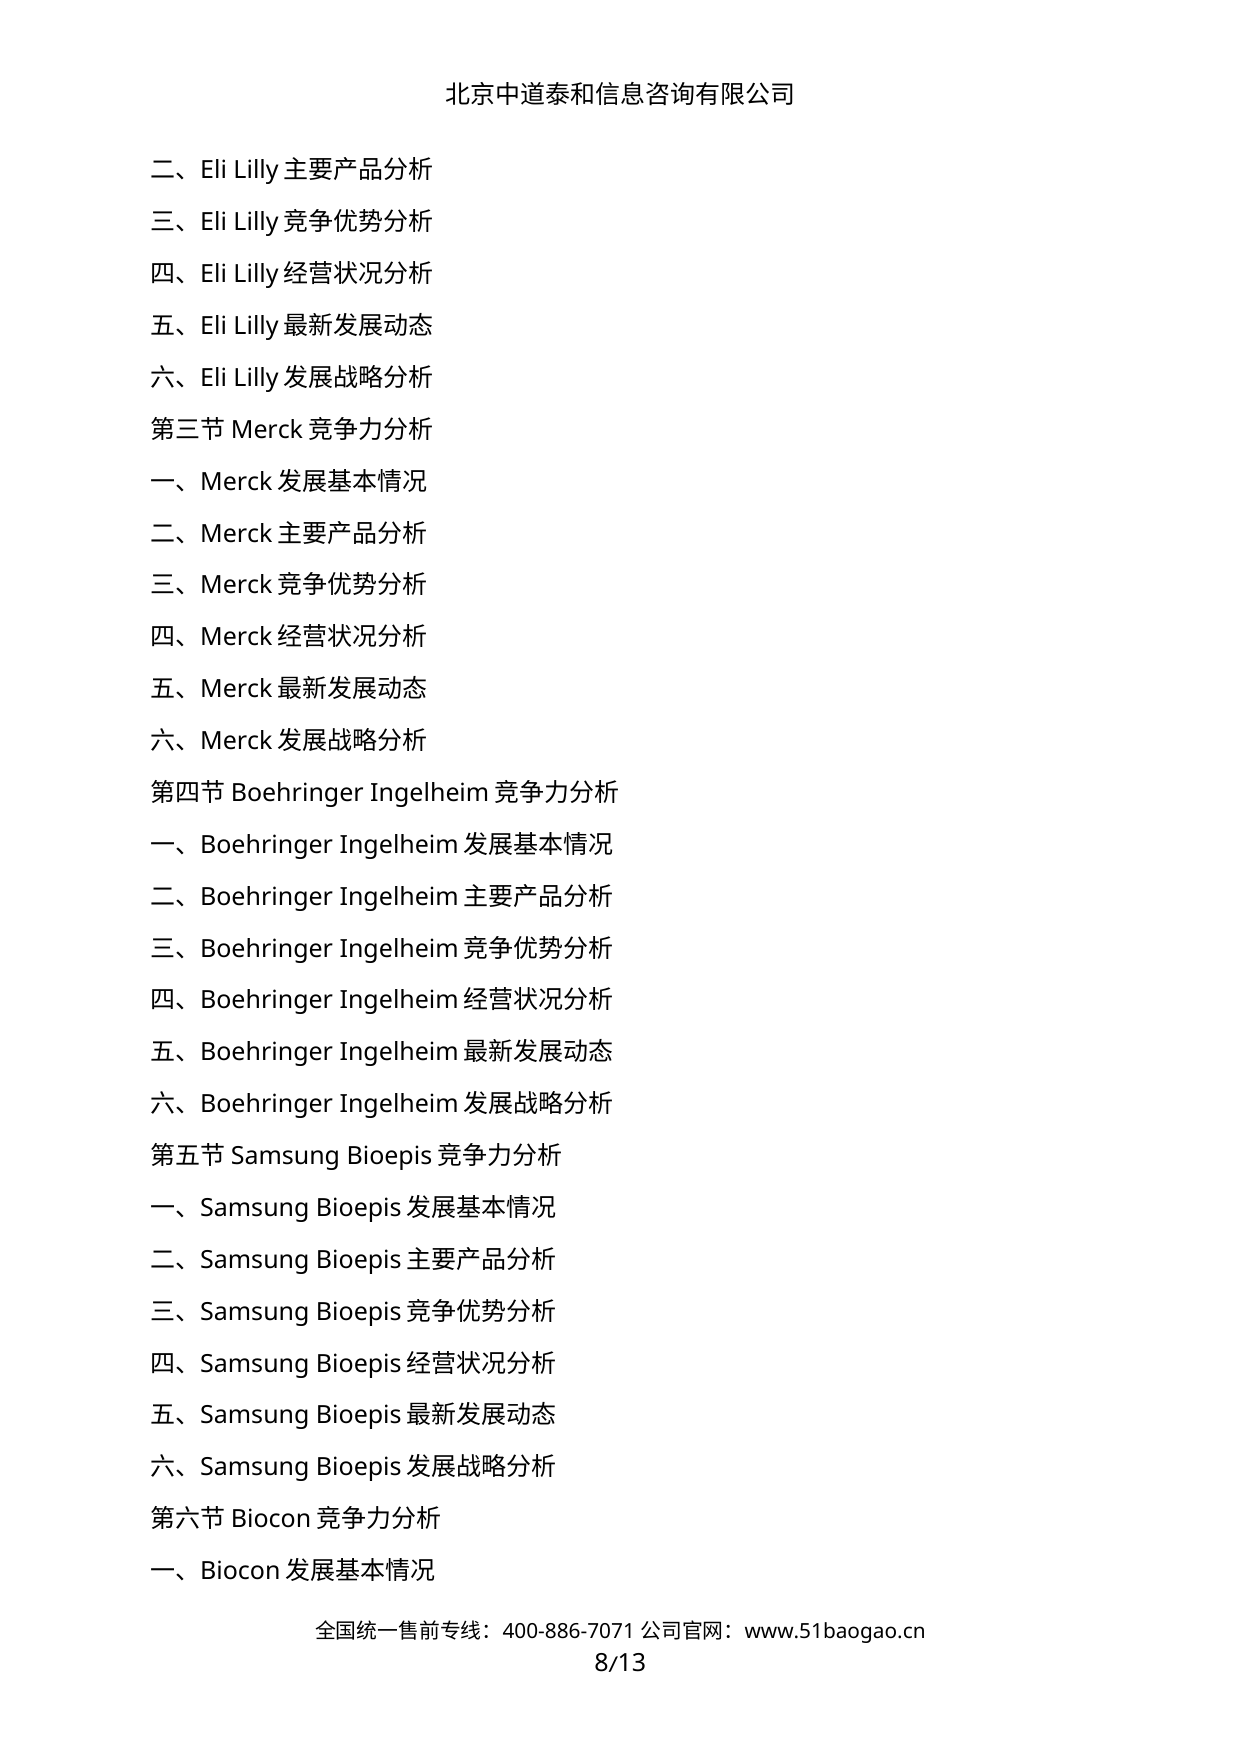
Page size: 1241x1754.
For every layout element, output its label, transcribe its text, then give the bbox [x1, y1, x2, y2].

text 三、Merck竞争优势分析 [150, 565, 1090, 601]
text 三、Samsung Bioepis竞争优势分析 [150, 1291, 1090, 1327]
text 四、Merck经营状况分析 [150, 617, 1090, 653]
text 四、Samsung Bioepis经营状况分析 [150, 1343, 1090, 1379]
text 一、Biocon发展基本情况 [150, 1551, 1090, 1587]
text 第四节 Boehringer Ingelheim竞争力分析 [150, 772, 1090, 809]
text 四、Boehringer Ingelheim经营状况分析 [150, 980, 1090, 1016]
text 四、Eli Lilly经营状况分析 [150, 254, 1090, 290]
text 三、Eli Lilly竞争优势分析 [150, 202, 1090, 238]
text 二、Merck主要产品分析 [150, 513, 1090, 549]
text 五、Merck最新发展动态 [150, 669, 1090, 705]
text 二、Boehringer Ingelheim主要产品分析 [150, 876, 1090, 912]
text 五、Boehringer Ingelheim最新发展动态 [150, 1032, 1090, 1068]
text 第五节 Samsung Bioepis竞争力分析 [150, 1136, 1090, 1172]
text 六、Eli Lilly发展战略分析 [150, 357, 1090, 394]
text 第六节 Biocon竞争力分析 [150, 1499, 1090, 1535]
text 二、Samsung Bioepis主要产品分析 [150, 1239, 1090, 1276]
text 六、Boehringer Ingelheim发展战略分析 [150, 1084, 1090, 1120]
text 五、Eli Lilly最新发展动态 [150, 306, 1090, 342]
text 一、Samsung Bioepis发展基本情况 [150, 1187, 1090, 1224]
text 六、Samsung Bioepis发展战略分析 [150, 1447, 1090, 1483]
text 二、Eli Lilly主要产品分析 [150, 150, 1090, 186]
text 一、Boehringer Ingelheim发展基本情况 [150, 824, 1090, 861]
text 三、Boehringer Ingelheim竞争优势分析 [150, 928, 1090, 964]
text 一、Merck发展基本情况 [150, 461, 1090, 497]
text 第三节 Merck竞争力分析 [150, 409, 1090, 446]
text 六、Merck发展战略分析 [150, 721, 1090, 757]
text 五、Samsung Bioepis最新发展动态 [150, 1395, 1090, 1431]
